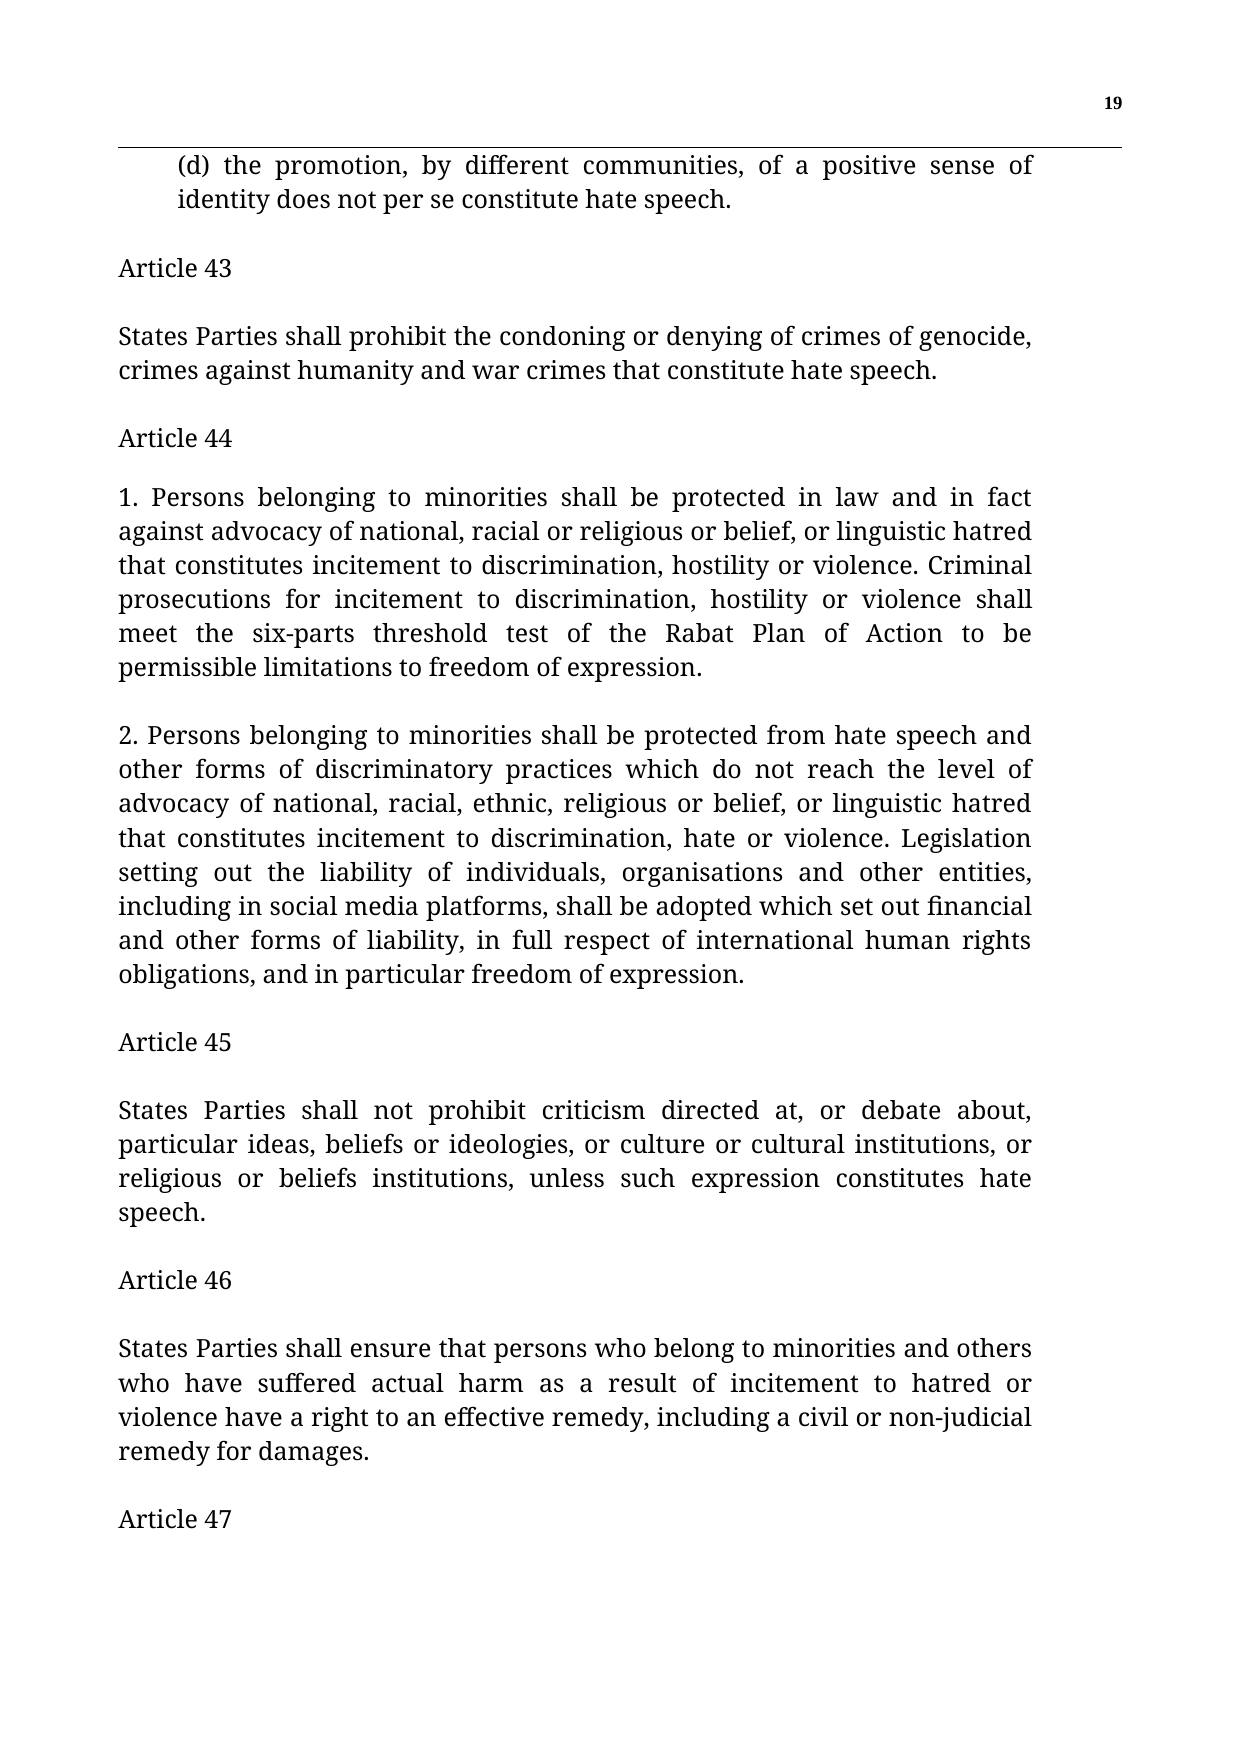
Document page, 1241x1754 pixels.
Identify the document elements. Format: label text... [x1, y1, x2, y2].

text 2. Persons belonging to minorities shall be protected from hate speech and other forms of discriminatory practices which do not reach the level of advocacy of national, racial, ethnic, religious or belief, or linguistic hatred that constitutes incitement to discrimination, hate or violence. Legislation setting out the liability of individuals, organisations and other entities, including in social media platforms, shall be adopted which set out financial and other forms of liability, in full respect of international human rights obligations, and in particular freedom of expression. [118, 718, 1033, 991]
text (d) the promotion, by different communities, of a positive sense of identity does not per se constitute hate speech. [177, 148, 1033, 216]
text Article 44 [118, 421, 1033, 454]
text States Parties shall not prohibit criticism directed at, or debate about, particular ideas, beliefs or ideologies, or culture or cultural institutions, or religious or beliefs institutions, unless such expression constitutes hate speech. [118, 1093, 1033, 1229]
text Article 43 [118, 250, 1033, 284]
text Article 47 [118, 1501, 1033, 1536]
text Article 45 [118, 1024, 1033, 1059]
text States Parties shall prohibit the condoning or denying of crimes of genocide, crimes against humanity and war crimes that constitute hate speech. [118, 318, 1033, 386]
text Article 46 [118, 1263, 1033, 1297]
text States Parties shall ensure that persons who belong to minorities and others who have suffered actual harm as a result of incitement to hatred or violence have a right to an effective remedy, including a civil or non-judicial remedy for damages. [118, 1331, 1033, 1467]
